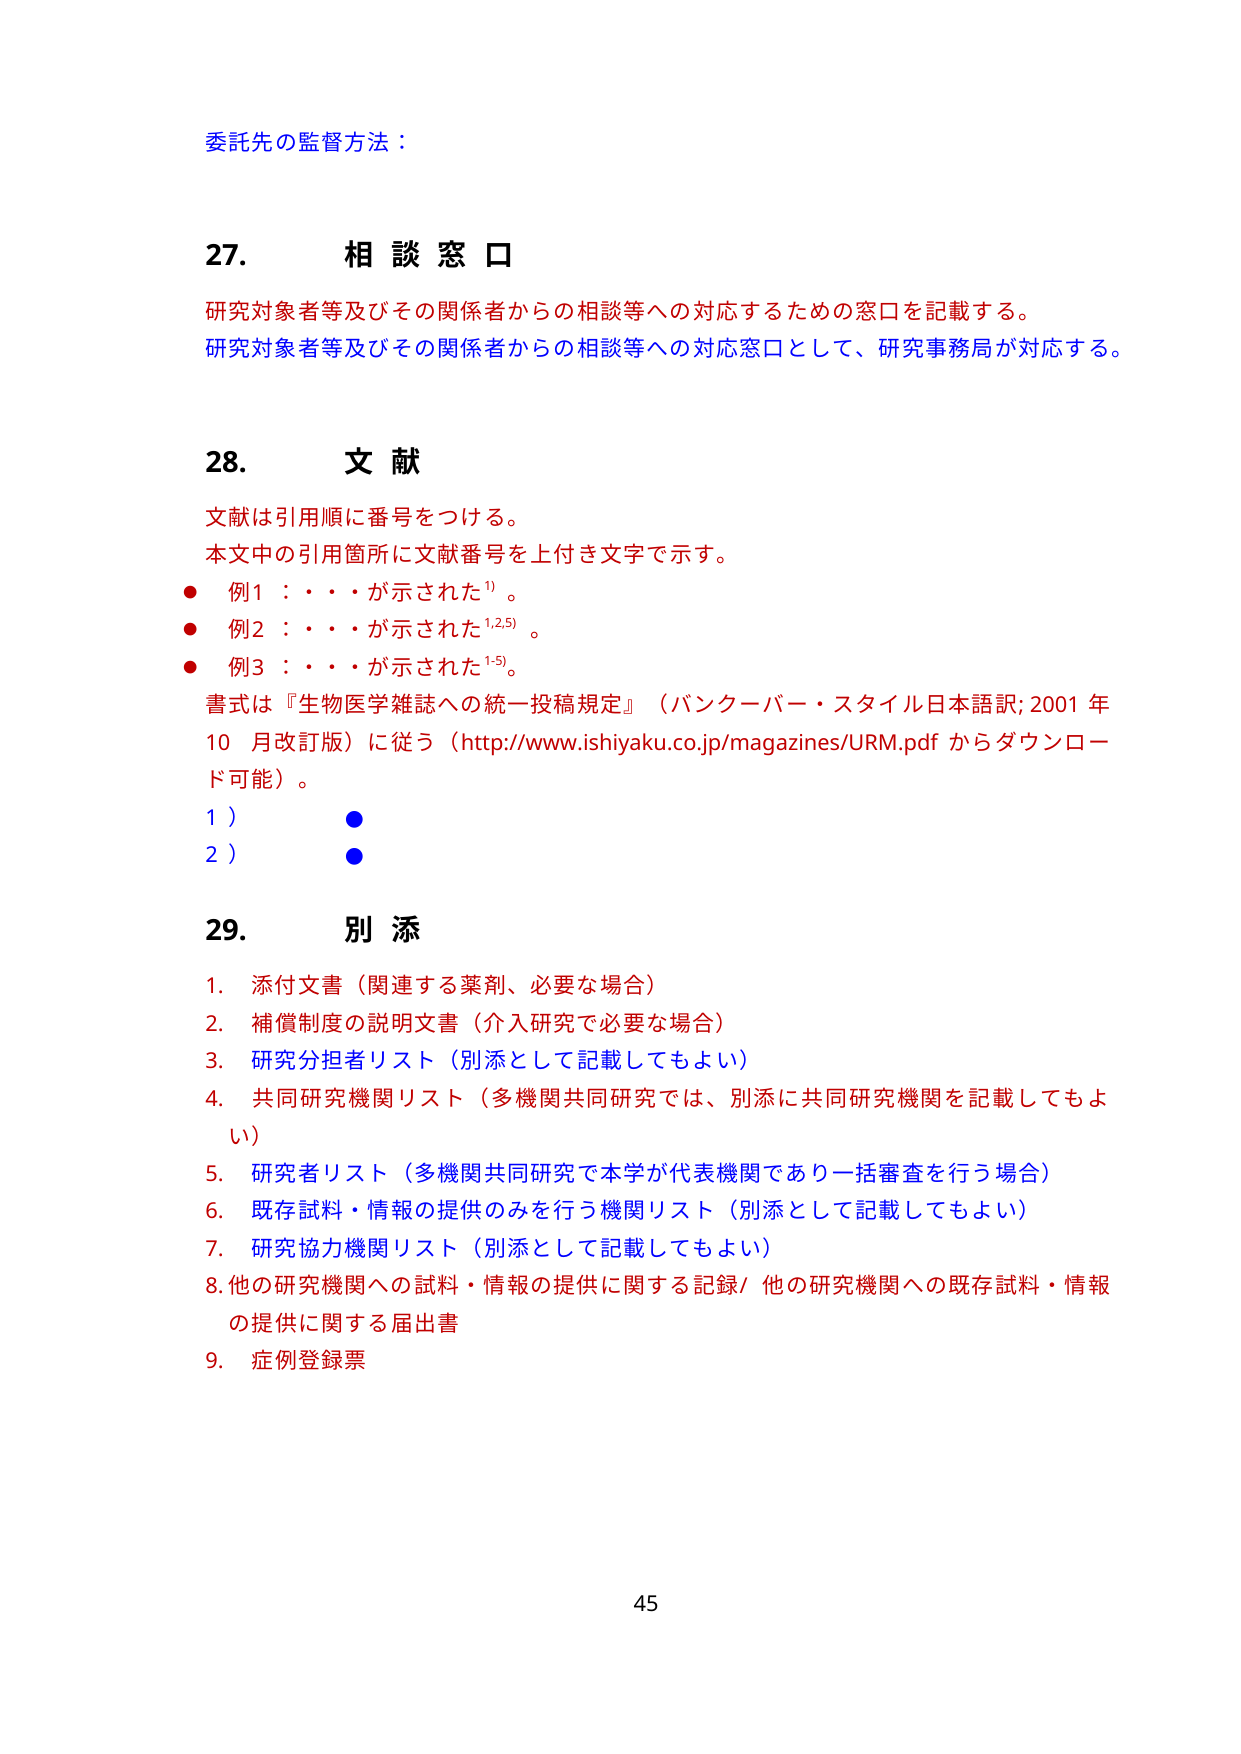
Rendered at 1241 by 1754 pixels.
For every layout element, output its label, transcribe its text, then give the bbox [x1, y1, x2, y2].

subtitle 別添 [159, 891, 1111, 966]
text 8.他の研究機関への試料・情報の提供に関する記録/他の研究機関への既存試料・情報の提供に関する届出書 [182, 1266, 1111, 1341]
list 例3：・・・が示された1-5)。 [181, 647, 1111, 684]
text 5. 研究者リスト（多機関共同研究で本学が代表機関であり一括審査を行う場合） [182, 1153, 1111, 1191]
text 1. 添付文書（関連する薬剤、必要な場合） [182, 966, 1111, 1003]
text 7. 研究協力機関リスト（別添として記載してもよい） [182, 1228, 1111, 1266]
text 6. 既存試料・情報の提供のみを行う機関リスト（別添として記載してもよい） [182, 1191, 1111, 1228]
text 9. 症例登録票 [182, 1341, 1111, 1378]
text 委託先の監督方法： [159, 122, 1111, 159]
text 研究対象者等及びその関係者からの相談等への対応窓口として、研究事務局が対応する。 [159, 328, 1111, 366]
list ● [182, 797, 1111, 834]
list ● [182, 834, 1111, 872]
text 3. 研究分担者リスト（別添として記載してもよい） [182, 1041, 1111, 1078]
text 書式は『生物医学雑誌への統一投稿規定』（バンクーバー・スタイル日本語訳; 2001年10月改訂版）に従う（http://www.ishiyaku.co.jp/magazines/URM.pdf からダウンロード可能）。 [182, 684, 1111, 797]
text 2. 補償制度の説明文書（介入研究で必要な場合） [182, 1003, 1111, 1041]
list 例2：・・・が示された1,2,5)。 [181, 609, 1111, 647]
text 4. 共同研究機関リスト（多機関共同研究では、別添に共同研究機関を記載してもよい） [182, 1078, 1111, 1153]
subtitle 文献 [159, 422, 1111, 497]
list 例1：・・・が示された1)。 [181, 572, 1111, 609]
text 研究対象者等及びその関係者からの相談等への対応するための窓口を記載する。 [159, 291, 1111, 328]
text 本文中の引用箇所に文献番号を上付き文字で示す。 [159, 534, 1111, 572]
subtitle 相談窓口 [159, 216, 1111, 291]
text 文献は引用順に番号をつける。 [159, 497, 1111, 534]
